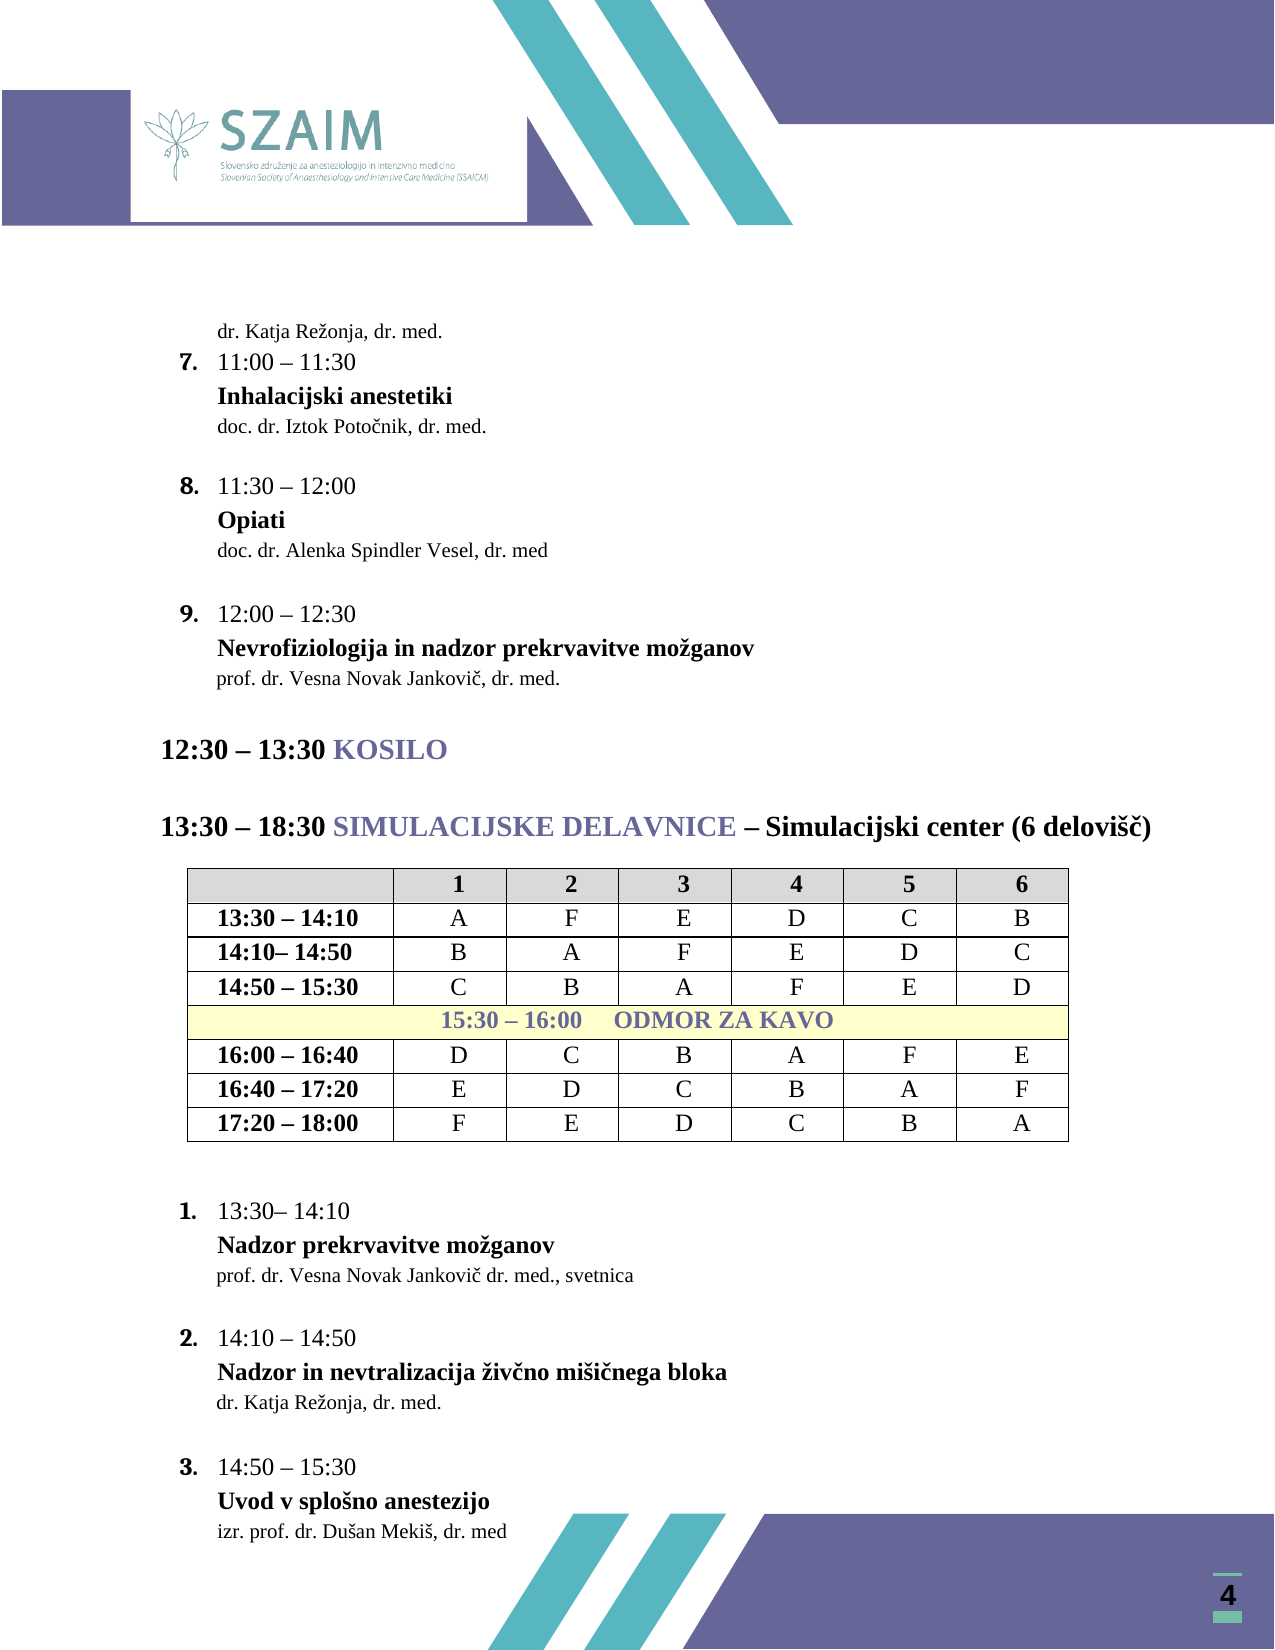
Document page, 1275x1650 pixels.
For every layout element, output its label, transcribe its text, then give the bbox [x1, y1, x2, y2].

list 14:10 – 14:50 [179, 1323, 1162, 1353]
table_cell F [732, 972, 843, 1004]
text Opiati [217, 505, 1162, 534]
text Nadzor in nevtralizacija živčno mišičnega bloka [217, 1357, 1162, 1386]
table_cell C [957, 938, 1068, 971]
list 12:00 – 12:30 [179, 599, 1162, 628]
list dr. Katja Režonja, dr. med. [217, 319, 1162, 343]
table_cell 15:30 – 16:00 ODMOR ZA KAVO [188, 1006, 1068, 1039]
table_cell E [394, 1074, 506, 1107]
table_cell F [394, 1108, 506, 1141]
list 14:50 – 15:30 [179, 1452, 1162, 1482]
text 12:30 – 13:30 KOSILO [131, 732, 1162, 765]
table_cell F [844, 1040, 956, 1073]
table_header 6 [957, 869, 1068, 902]
table_cell F [507, 904, 618, 936]
table_cell A [732, 1040, 843, 1073]
table_header 4 [732, 869, 843, 902]
table_cell A [957, 1108, 1068, 1141]
table_cell 16:00 – 16:40 [188, 1040, 393, 1073]
table_cell B [732, 1074, 843, 1107]
table_cell A [619, 972, 731, 1004]
text dr. Katja Režonja, dr. med. [216, 1390, 1162, 1414]
table_cell E [507, 1108, 618, 1141]
table_header 2 [507, 869, 618, 902]
text prof. dr. Vesna Novak Jankovič, dr. med. [216, 666, 1162, 690]
table_cell D [732, 904, 843, 936]
table_cell 14:10– 14:50 [188, 938, 393, 971]
table_cell C [507, 1040, 618, 1073]
table_cell 14:50 – 15:30 [188, 972, 393, 1004]
table_cell D [957, 972, 1068, 1004]
table_cell A [844, 1074, 956, 1107]
table_cell 13:30 – 14:10 [188, 904, 393, 936]
text Uvod v splošno anestezijo [217, 1486, 1162, 1515]
table_cell D [619, 1108, 731, 1141]
table_cell D [844, 938, 956, 971]
table_cell 16:40 – 17:20 [188, 1074, 393, 1107]
text Nevrofiziologija in nadzor prekrvavitve možganov [217, 633, 1162, 661]
table_cell B [844, 1108, 956, 1141]
table_cell E [619, 904, 731, 936]
table_cell 17:20 – 18:00 [188, 1108, 393, 1141]
table_cell C [732, 1108, 843, 1141]
table_header 3 [619, 869, 731, 902]
table_cell F [957, 1074, 1068, 1107]
table_cell F [619, 938, 731, 971]
text prof. dr. Vesna Novak Jankovič dr. med., svetnica [131, 1263, 1162, 1287]
text 13:30 – 18:30 SIMULACIJSKE DELAVNICE – Simulacijski center (6 delovišč) [131, 809, 1162, 842]
table_cell C [844, 904, 956, 936]
text doc. dr. Iztok Potočnik, dr. med. [217, 414, 1162, 438]
table_header [188, 869, 393, 902]
table_cell E [732, 938, 843, 971]
table_cell C [619, 1074, 731, 1107]
table_cell C [394, 972, 506, 1004]
text Nadzor prekrvavitve možganov [217, 1230, 1162, 1258]
table_cell E [957, 1040, 1068, 1073]
table_cell B [394, 938, 506, 971]
table_cell D [394, 1040, 506, 1073]
table_header 1 [394, 869, 506, 902]
table_cell B [619, 1040, 731, 1073]
table_cell B [957, 904, 1068, 936]
list 11:00 – 11:30 [179, 347, 1162, 377]
list 13:30– 14:10 [179, 1196, 1162, 1225]
table_cell D [507, 1074, 618, 1107]
text doc. dr. Alenka Spindler Vesel, dr. med [217, 538, 1162, 562]
table_cell E [844, 972, 956, 1004]
table_cell A [394, 904, 506, 936]
table_cell A [507, 938, 618, 971]
table_header 5 [844, 869, 956, 902]
list 11:30 – 12:00 [179, 471, 1162, 501]
table_cell B [507, 972, 618, 1004]
text Inhalacijski anestetiki [217, 381, 1162, 410]
list izr. prof. dr. Dušan Mekiš, dr. med [217, 1519, 1162, 1543]
